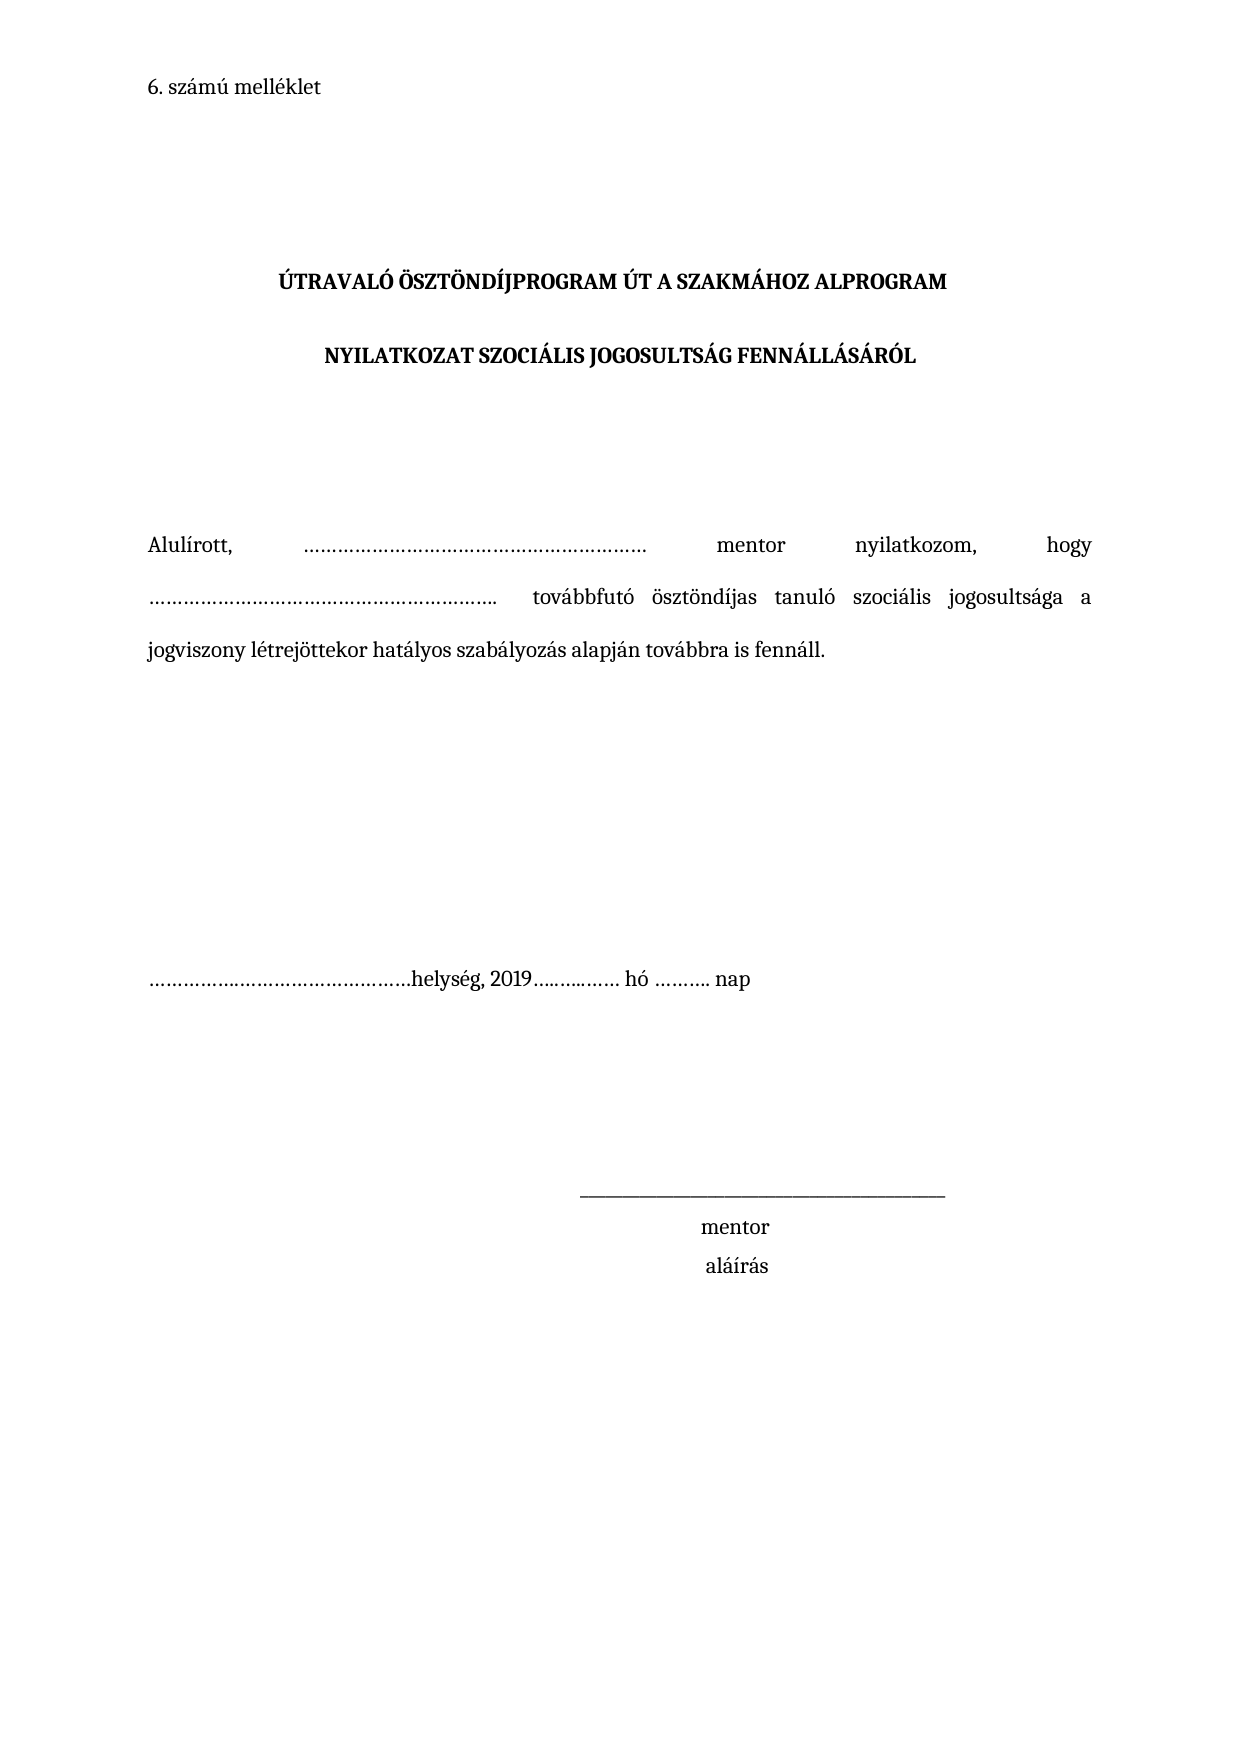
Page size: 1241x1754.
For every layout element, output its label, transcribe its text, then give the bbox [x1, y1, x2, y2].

text Útravaló Ösztöndíjprogram Út a szakmához alprogram [148, 269, 1078, 295]
text aláírás [148, 1253, 1093, 1280]
text …………….…………………………helység, 2019…..…..…… hó ………. nap [148, 965, 1093, 992]
text mentor [148, 1214, 1093, 1240]
text NYILATKOZAT SZOCIÁLIS JOGOSULTSÁG FENNÁLLÁSÁRÓL [148, 343, 1093, 369]
text ___________________________________________ [148, 1174, 1093, 1201]
text Alulírott, …………………………………………………… mentor nyilatkozom, hogy ……………………………………………………. továbbfutó ösztöndíjas tanuló szociális jogosultsága a jogviszony létrejöttekor hatályos szabályozás alapján továbbra is fennáll. [148, 531, 1093, 663]
